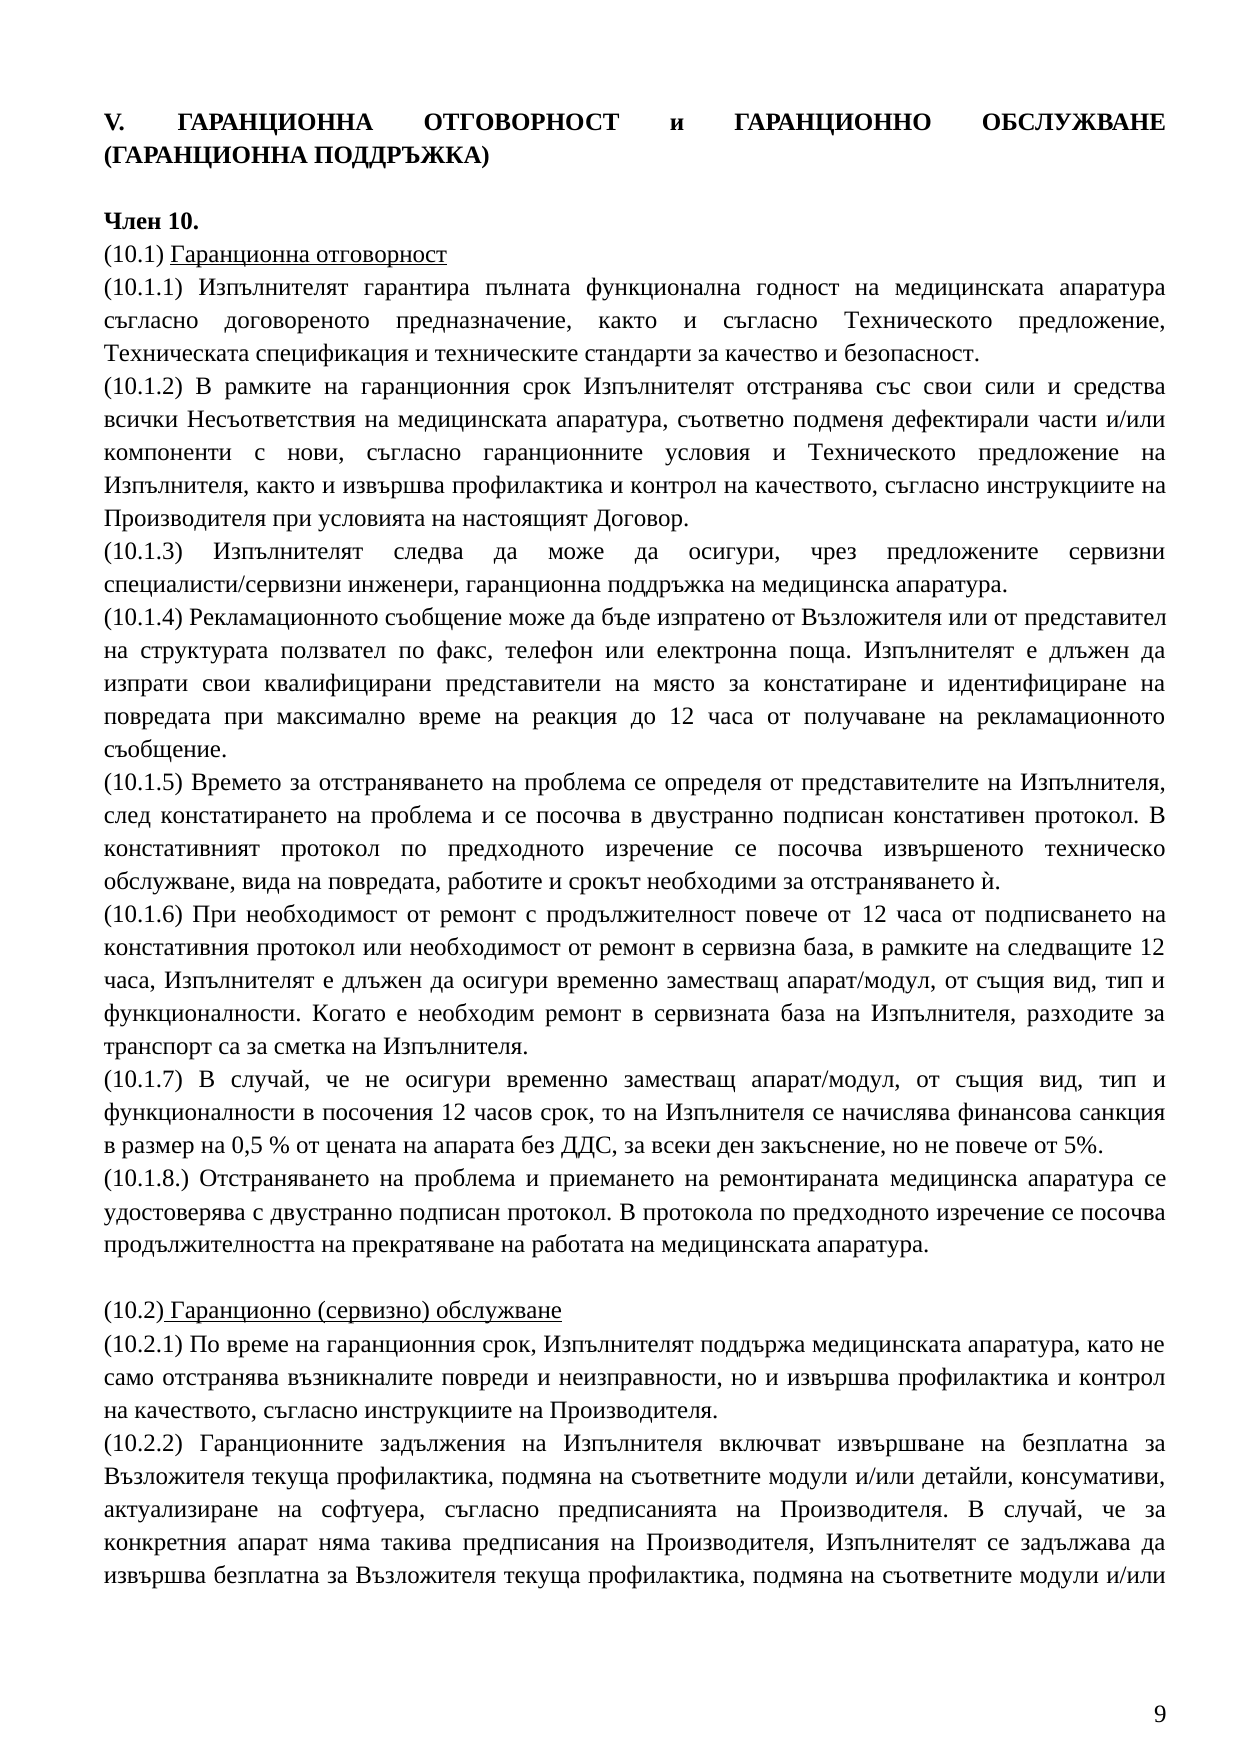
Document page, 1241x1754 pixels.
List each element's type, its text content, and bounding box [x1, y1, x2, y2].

text (10.1.4) Рекламационното съобщение може да бъде изпратено от Възложителя или от представител на структурата ползвател по факс, телефон или електронна поща. Изпълнителят е длъжен да изпрати свои квалифицирани представители на място за констатиране и идентифициране на повредата при максимално време на реакция до 12 часа от получаване на рекламационното съобщение. [103, 602, 1167, 763]
text (10.1.3) Изпълнителят следва да може да осигури, чрез предложените сервизни специалисти/сервизни инженери, гаранционна поддръжка на медицинска апаратура. [103, 536, 1167, 598]
text (10.1.7) В случай, че не осигури временно заместващ апарат/модул, от същия вид, тип и функционалности в посочения 12 часов срок, то на Изпълнителя се начислява финансова санкция в размер на 0,5 % от цената на апарата без ДДС, за всеки ден закъснение, но не повече от 5%. [103, 1064, 1167, 1159]
text (10.1.2) В рамките на гаранционния срок Изпълнителят отстранява със свои сили и средства всички Несъответствия на медицинската апаратура, съответно подменя дефектирали части и/или компоненти с нови, съгласно гаранционните условия и Техническото предложение на Изпълнителя, както и извършва профилактика и контрол на качеството, съгласно инструкциите на Производителя при условията на настоящият Договор. [103, 371, 1167, 532]
text (10.1.8.) Отстраняването на проблема и приемането на ремонтираната медицинска апаратура се удостоверява с двустранно подписан протокол. В протокола по предходното изречение се посочва продължителността на прекратяване на работата на медицинската апаратура. [103, 1163, 1167, 1258]
text Член 10. [103, 206, 1167, 235]
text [103, 1428, 1167, 1588]
text (10.2) Гаранционно (сервизно) обслужване [103, 1296, 1167, 1324]
text (10.1.6) При необходимост от ремонт с продължителност повече от 12 часа от подписването на констативния протокол или необходимост от ремонт в сервизна база, в рамките на следващите 12 часа, Изпълнителят е длъжен да осигури временно заместващ апарат/модул, от същия вид, тип и функционалности. Когато е необходим ремонт в сервизната база на Изпълнителя, разходите за транспорт са за сметка на Изпълнителя. [103, 899, 1167, 1060]
text (10.1.1) Изпълнителят гарантира пълната функционална годност на медицинската апаратура съгласно договореното предназначение, както и съгласно Техническото предложение, Техническата спецификация и техническите стандарти за качество и безопасност. [103, 272, 1167, 367]
text (10.1) Гаранционна отговорност [103, 239, 1167, 268]
list ГАРАНЦИОННА ОТГОВОРНОСТ и ГАРАНЦИОННО ОБСЛУЖВАНЕ (ГАРАНЦИОННА ПОДДРЪЖКА) [103, 107, 1167, 169]
text (10.1.5) Времето за отстраняването на проблема се определя от представителите на Изпълнителя, след констатирането на проблема и се посочва в двустранно подписан констативен протокол. В констативният протокол по предходното изречение се посочва извършеното техническо обслужване, вида на повредата, работите и срокът необходими за отстраняването ѝ. [103, 767, 1167, 895]
text (10.2.1) По време на гаранционния срок, Изпълнителят поддържа медицинската апаратура, като не само отстранява възникналите повреди и неизправности, но и извършва профилактика и контрол на качеството, съгласно инструкциите на Производителя. [103, 1329, 1167, 1423]
